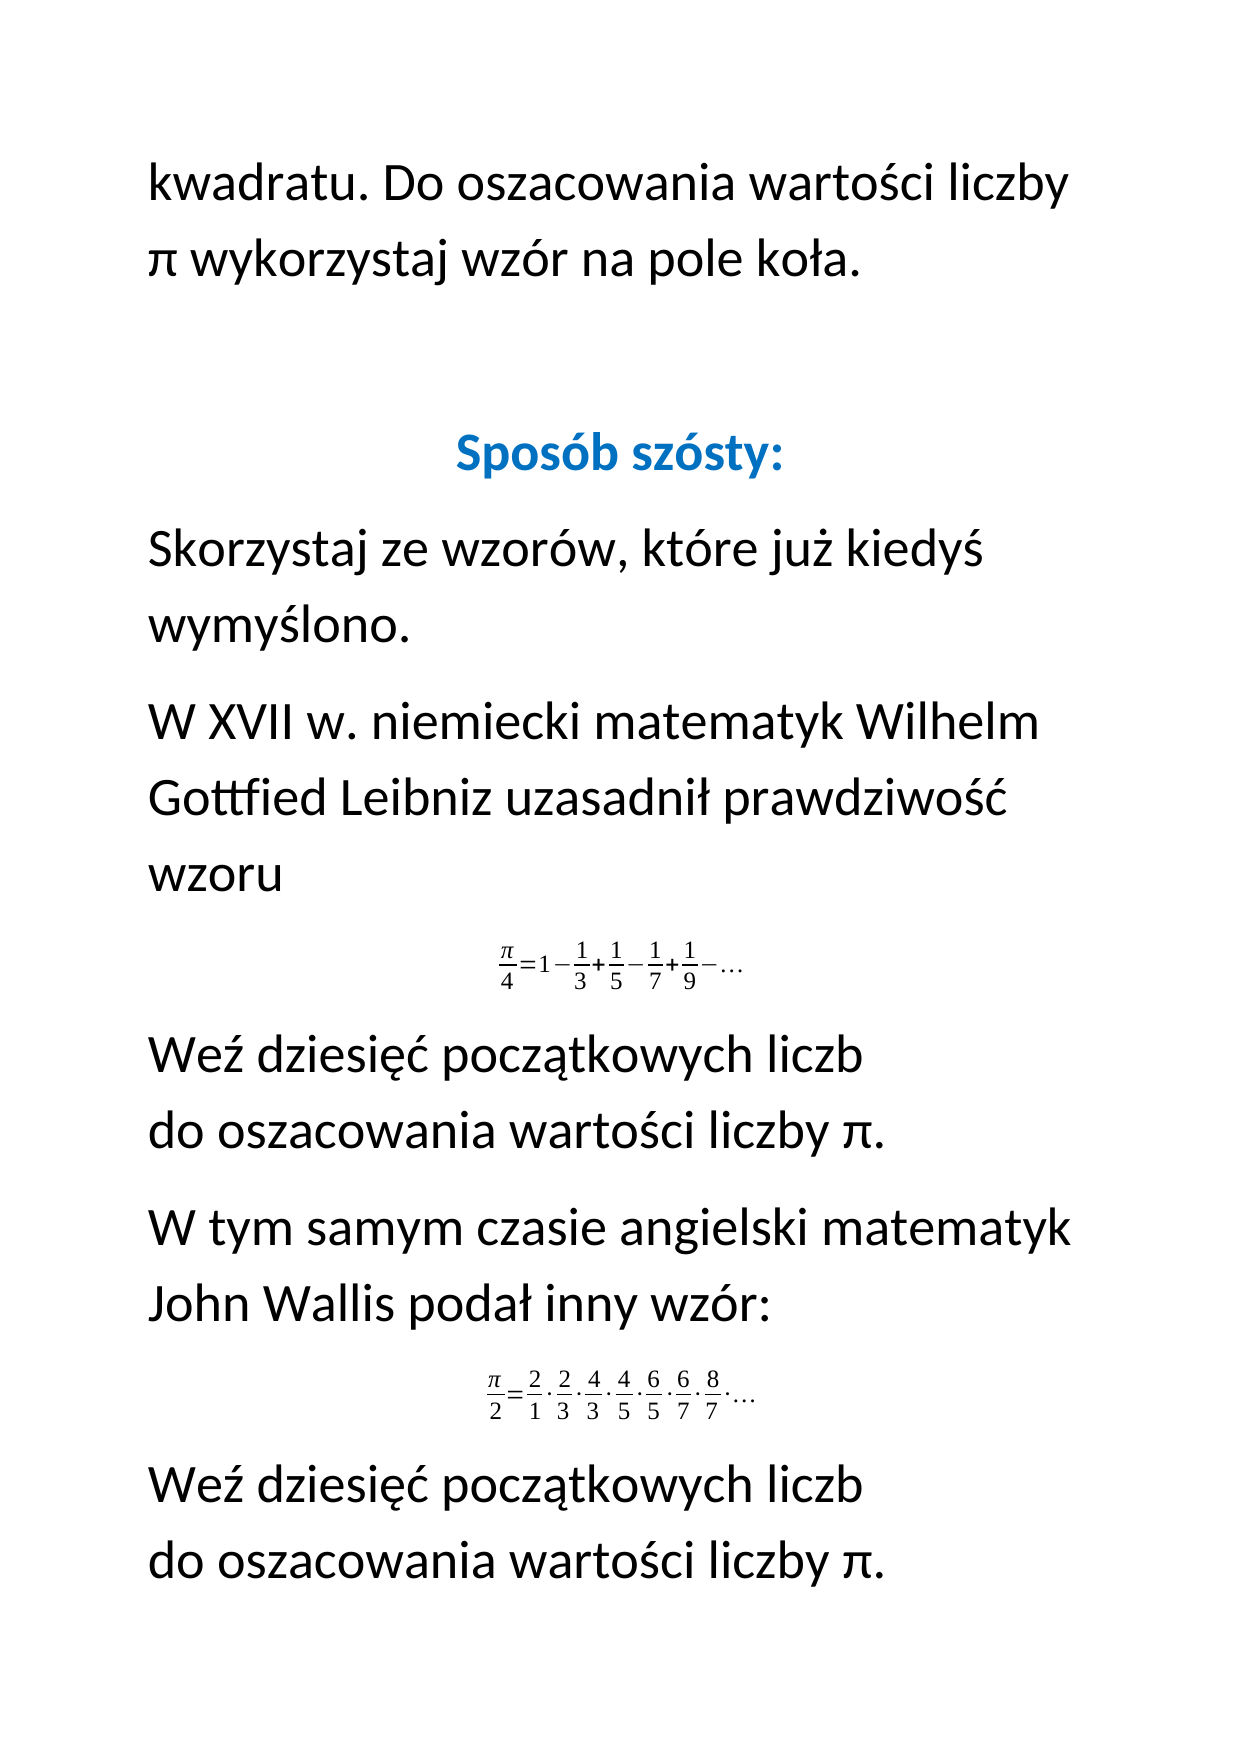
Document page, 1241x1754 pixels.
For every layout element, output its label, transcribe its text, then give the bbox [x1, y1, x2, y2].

text W XVII w. niemiecki matematyk Wilhelm Gottfied Leibniz uzasadnił prawdziwość wzoru [148, 687, 1093, 905]
text Skorzystaj ze wzorów, które już kiedyś wymyślono. [148, 514, 1093, 656]
text Sposób szósty: [148, 417, 1093, 483]
text Weź dziesięć początkowych liczb do oszacowania wartości liczby π. [148, 1450, 1093, 1592]
text W tym samym czasie angielski matematyk John Wallis podał inny wzór: [148, 1193, 1093, 1335]
text Weź dziesięć początkowych liczb do oszacowania wartości liczby π. [148, 1020, 1093, 1162]
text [148, 148, 1093, 290]
